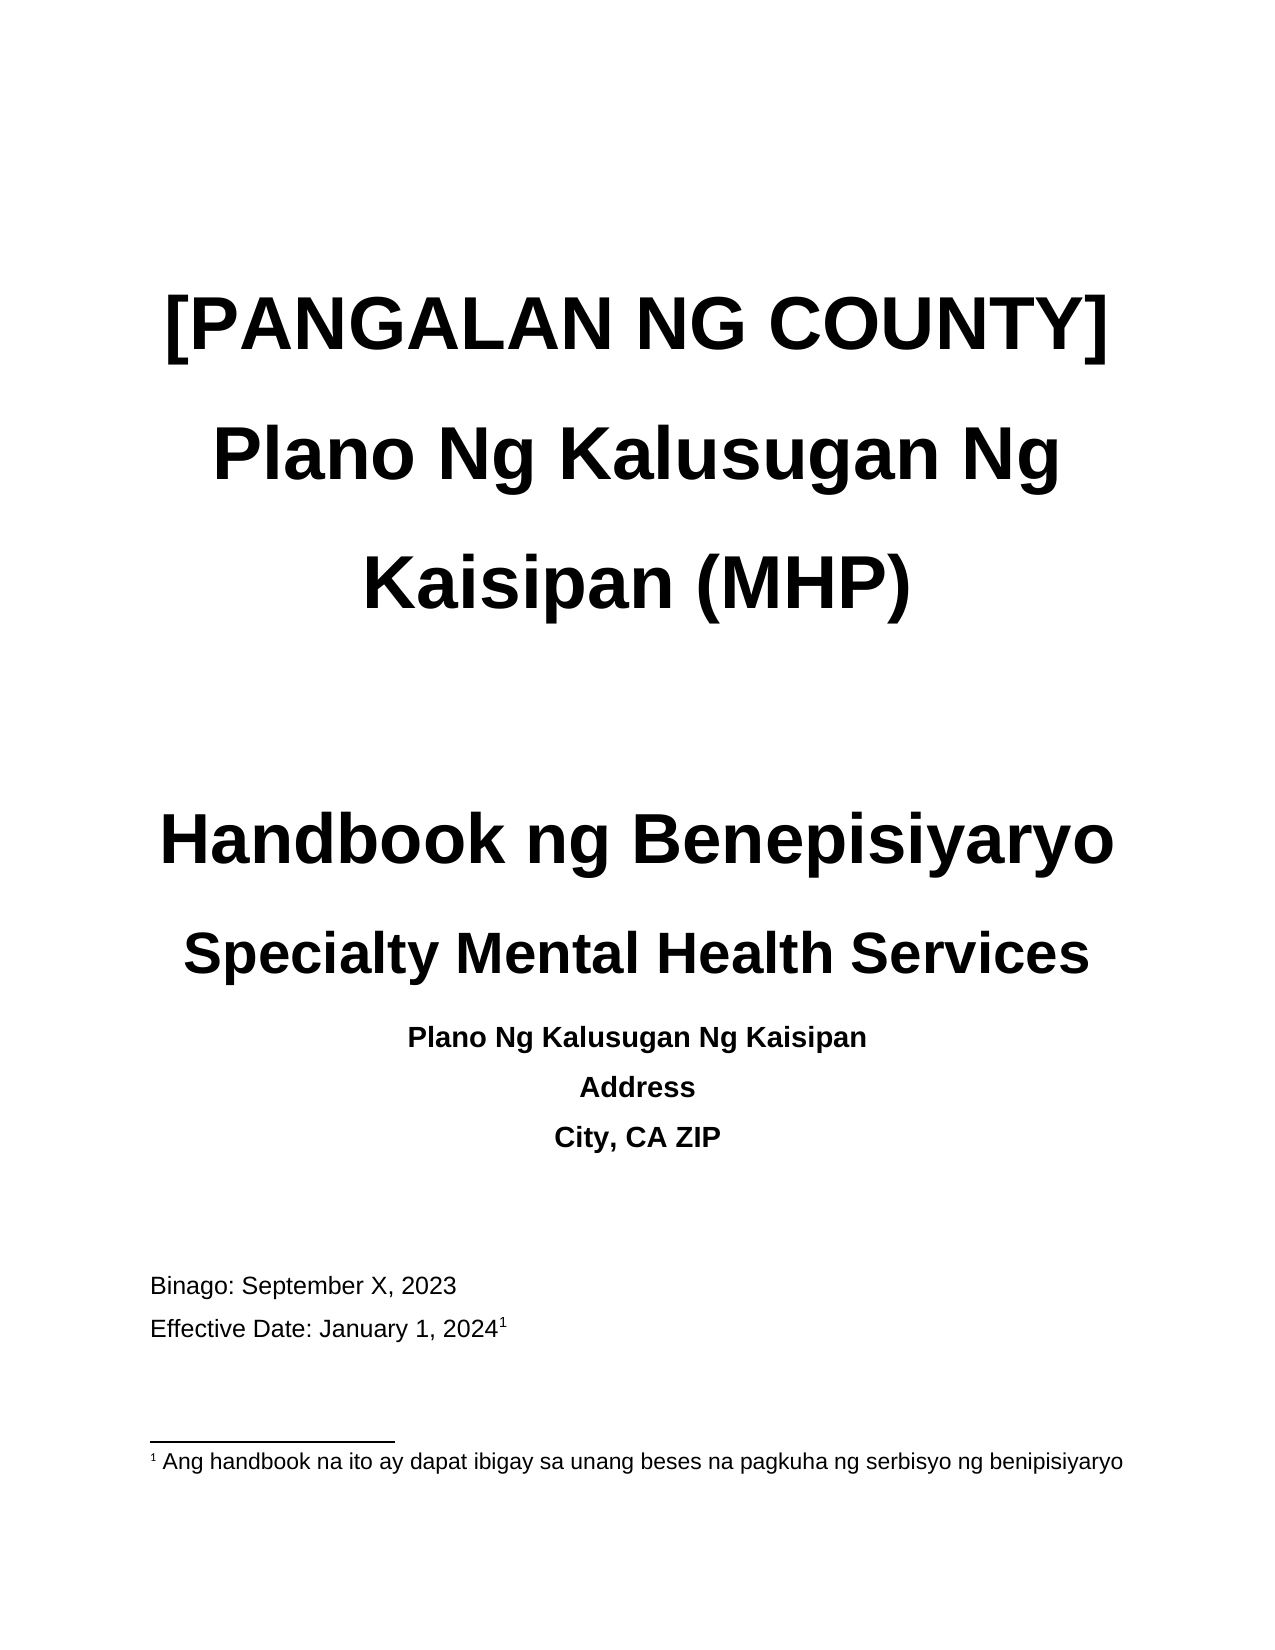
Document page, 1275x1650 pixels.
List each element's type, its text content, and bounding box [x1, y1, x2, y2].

text Address [150, 1070, 1125, 1103]
text Binago: September X, 2023 [150, 1271, 1125, 1300]
text City, CA ZIP [150, 1120, 1125, 1154]
text [PANGALAN NG COUNTY] [150, 279, 1125, 366]
text Handbook ng Benepisiyaryo [150, 797, 1125, 878]
text Plano Ng Kalusugan Ng Kaisipan [150, 1020, 1125, 1053]
text Effective Date: January 1, 2024 [150, 1314, 1125, 1343]
text Specialty Mental Health Services [150, 919, 1125, 986]
text Plano Ng Kalusugan Ng Kaisipan (MHP) [150, 409, 1125, 624]
